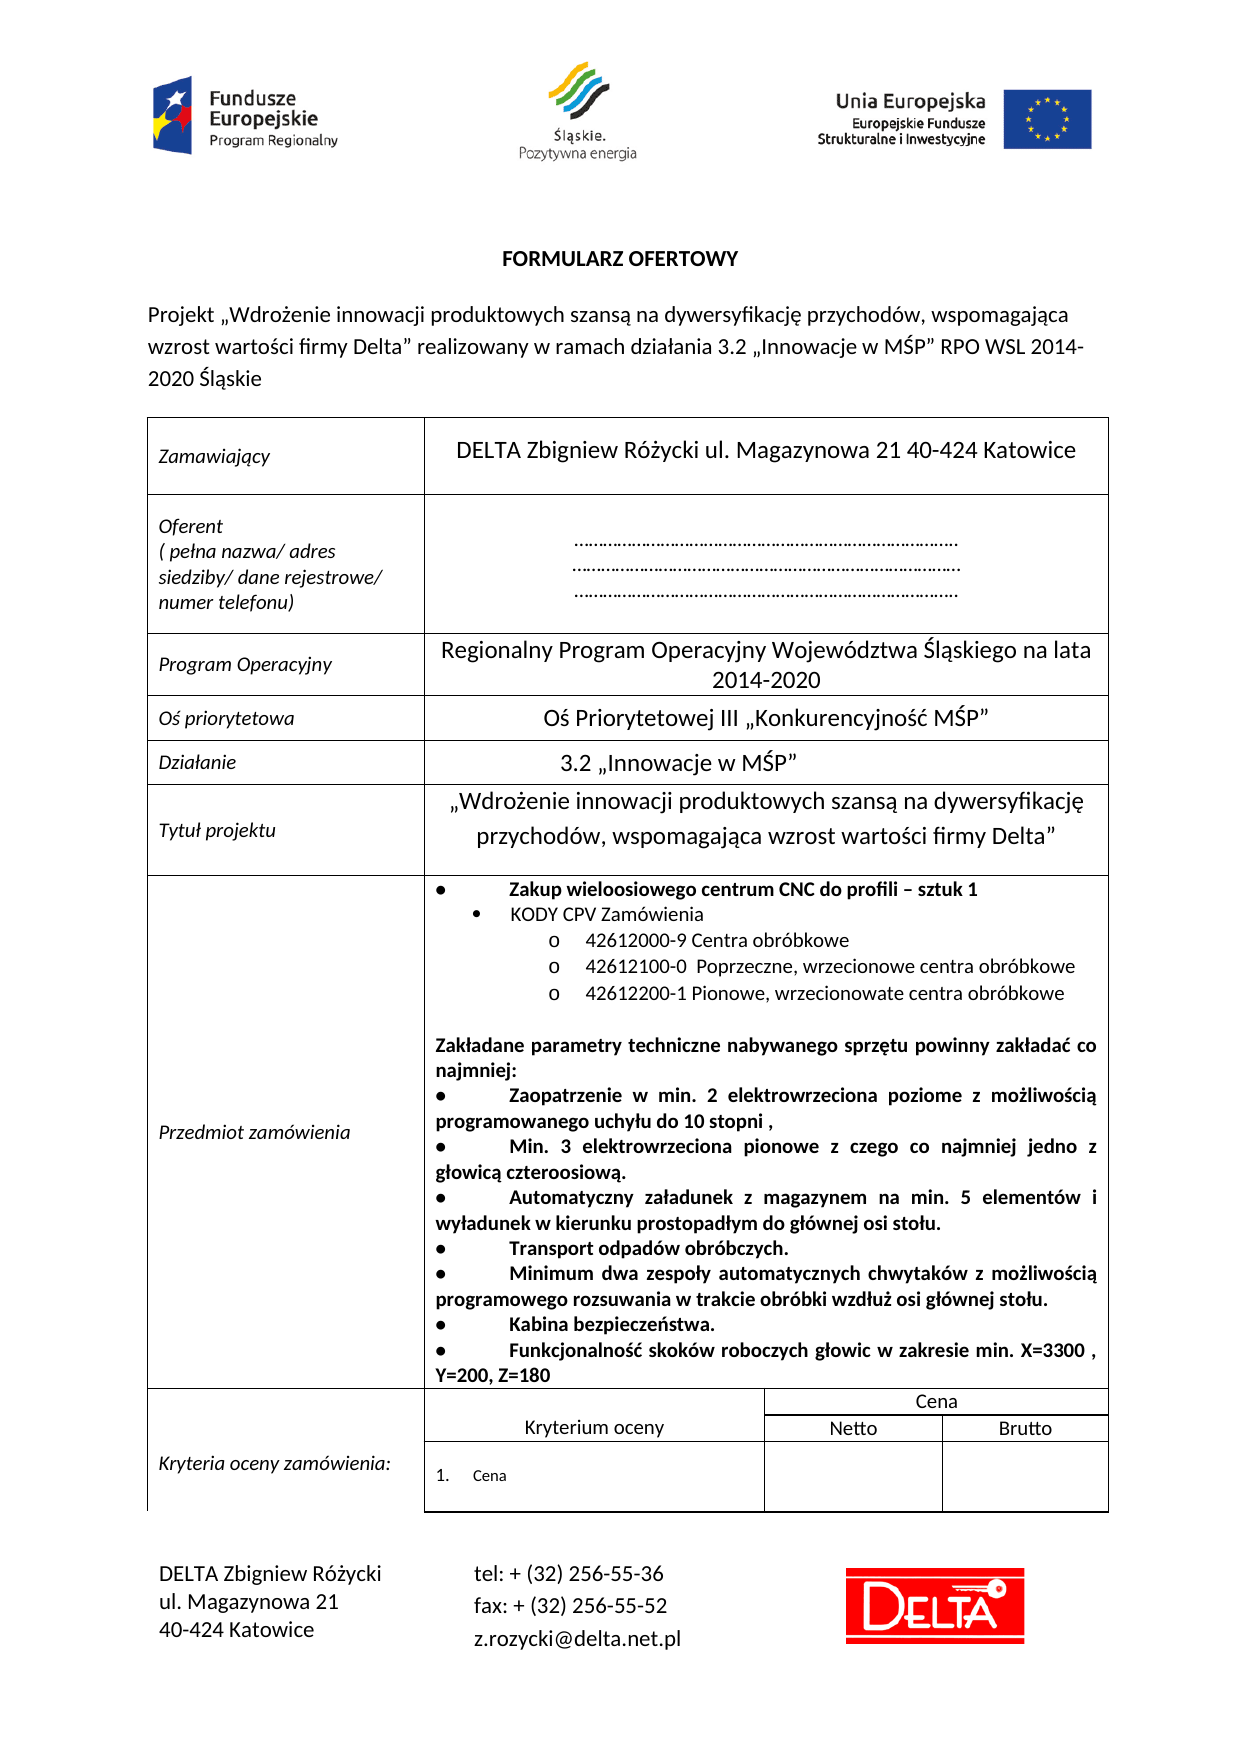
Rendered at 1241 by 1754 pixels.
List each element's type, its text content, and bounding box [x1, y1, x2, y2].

table_cell …………………………………………………………………….. ……………………………………………………………………… …………………………………………………………………….. [425, 495, 1108, 633]
table_cell Tytuł projektu [148, 785, 424, 875]
table_cell [765, 1442, 942, 1511]
table_cell 3.2 „Innowacje w MŚP” [425, 741, 1108, 784]
text Projekt „Wdrożenie innowacji produktowych szansą na dywersyfikację przychodów, wspomagająca wzrost wartości firmy Delta” realizowany w ramach działania 3.2 „Innowacje w MŚP” RPO WSL 2014-2020 Śląskie [148, 300, 1093, 392]
table_cell Brutto [943, 1416, 1108, 1441]
text FORMULARZ OFERTOWY [148, 244, 1093, 272]
table_cell Oś priorytetowa [148, 696, 424, 739]
picture [846, 1568, 1025, 1644]
table_cell • Zakup wieloosiowego centrum CNC do profili – sztuk 1 KODY CPV Zamówienia 42612000-9 Centra obróbkowe 42612100-0 Poprzeczne, wrzecionowe centra obróbkowe 42612200-1 Pionowe, wrzecionowate centra obróbkowe Zakładane parametry techniczne nabywanego sprzętu powinny zakładać co najmniej: • Zaopatrzenie w min. 2 elektrowrzeciona poziome z możliwością programowanego uchyłu do 10 stopni , • Min. 3 elektrowrzeciona pionowe z czego co najmniej jedno z głowicą czteroosiową. • Automatyczny załadunek z magazynem na min. 5 elementów i wyładunek w kierunku prostopadłym do głównej osi stołu. • Transport odpadów obróbczych. • Minimum dwa zespoły automatycznych chwytaków z możliwością programowego rozsuwania w trakcie obróbki wzdłuż osi głównej stołu. • Kabina bezpieczeństwa. • Funkcjonalność skoków roboczych głowic w zakresie min. X=3300 , Y=200, Z=180 [425, 876, 1108, 1388]
table_cell Regionalny Program Operacyjny Województwa Śląskiego na lata 2014-2020 [425, 634, 1108, 695]
table_cell Kryterium oceny [425, 1389, 764, 1441]
table_header DELTA Zbigniew Różycki ul. Magazynowa 21 40-424 Katowice [425, 418, 1108, 494]
picture [147, 59, 1093, 166]
table_cell Cena [425, 1442, 764, 1511]
table_cell Oś Priorytetowej III „Konkurencyjność MŚP” [425, 696, 1108, 739]
table_cell Oferent ( pełna nazwa/ adres siedziby/ dane rejestrowe/ numer telefonu) [148, 495, 424, 633]
table_cell Kryteria oceny zamówienia: [148, 1389, 424, 1511]
table_cell Przedmiot zamówienia [148, 876, 424, 1388]
table_cell [943, 1442, 1108, 1511]
table_cell „Wdrożenie innowacji produktowych szansą na dywersyfikację przychodów, wspomagająca wzrost wartości firmy Delta” [425, 785, 1108, 875]
table_header Zamawiający [148, 418, 424, 494]
table_cell Program Operacyjny [148, 634, 424, 695]
table_cell Netto [765, 1416, 942, 1441]
table_cell Działanie [148, 741, 424, 784]
table_cell Cena [765, 1389, 1108, 1414]
